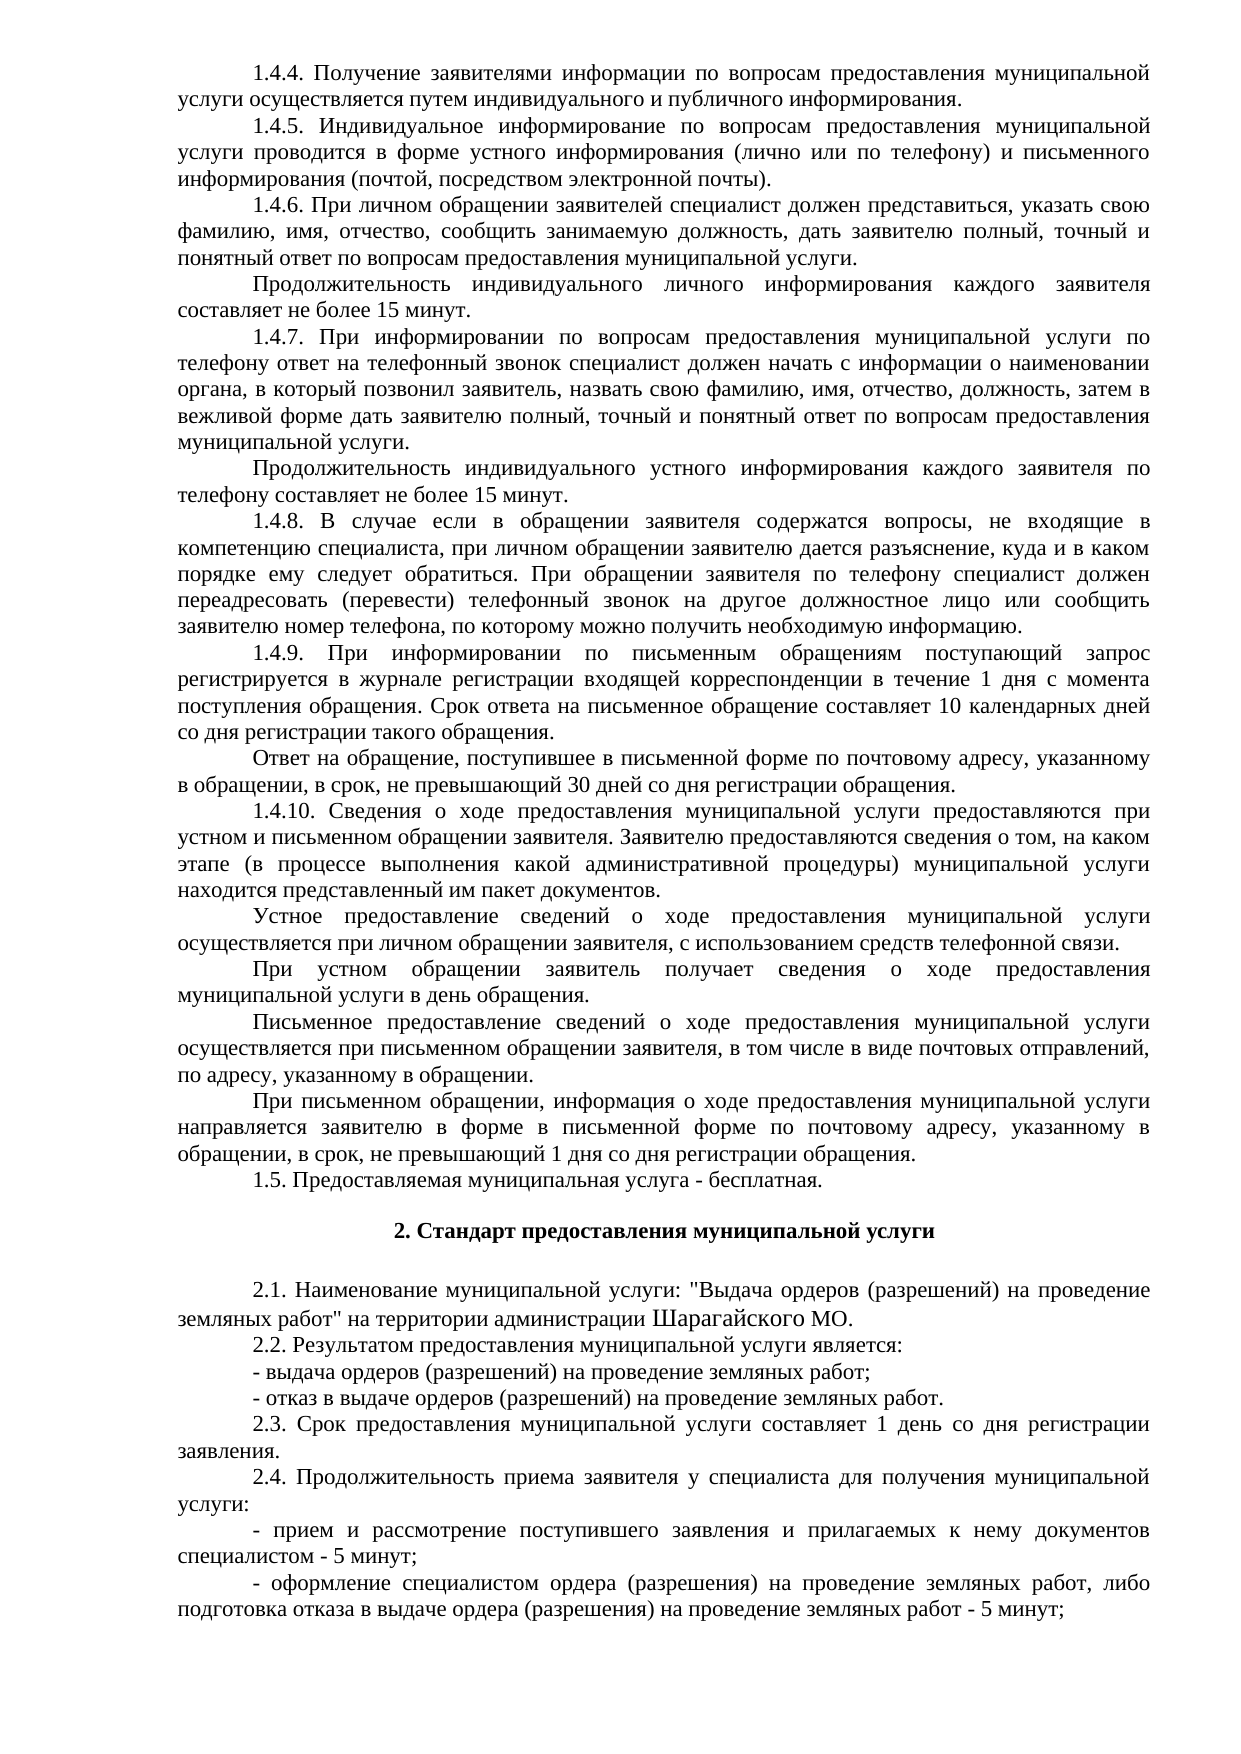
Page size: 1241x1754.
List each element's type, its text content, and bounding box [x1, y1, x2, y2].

text 2.2. Результатом предоставления муниципальной услуги является: [177, 1331, 1152, 1358]
text 1.4.9. При информировании по письменным обращениям поступающий запрос регистрируется в журнале регистрации входящей корреспонденции в течение 1 дня с момента поступления обращения. Срок ответа на письменное обращение составляет 10 календарных дней со дня регистрации такого обращения. [177, 639, 1152, 744]
text - прием и рассмотрение поступившего заявления и прилагаемых к нему документов специалистом - 5 минут; [177, 1516, 1152, 1569]
text 1.4.7. При информировании по вопросам предоставления муниципальной услуги по телефону ответ на телефонный звонок специалист должен начать с информации о наименовании органа, в который позвонил заявитель, назвать свою фамилию, имя, отчество, должность, затем в вежливой форме дать заявителю полный, точный и понятный ответ по вопросам предоставления муниципальной услуги. [177, 323, 1152, 454]
subtitle 2. Стандарт предоставления муниципальной услуги [177, 1217, 1152, 1244]
text 1.4.10. Сведения о ходе предоставления муниципальной услуги предоставляются при устном и письменном обращении заявителя. Заявителю предоставляются сведения о том, на каком этапе (в процессе выполнения какой административной процедуры) муниципальной услуги находится представленный им пакет документов. [177, 797, 1152, 902]
text - выдача ордеров (разрешений) на проведение земляных работ; [177, 1358, 1152, 1384]
text 2.3. Срок предоставления муниципальной услуги составляет 1 день со дня регистрации заявления. [177, 1411, 1152, 1463]
text Продолжительность индивидуального личного информирования каждого заявителя составляет не более 15 минут. [177, 270, 1152, 323]
text При письменном обращении, информация о ходе предоставления муниципальной услуги направляется заявителю в форме в письменной форме по почтовому адресу, указанному в обращении, в срок, не превышающий 1 дня со дня регистрации обращения. [177, 1087, 1152, 1166]
text Устное предоставление сведений о ходе предоставления муниципальной услуги осуществляется при личном обращении заявителя, с использованием средств телефонной связи. [177, 902, 1152, 955]
text - отказ в выдаче ордеров (разрешений) на проведение земляных работ. [177, 1384, 1152, 1411]
text Ответ на обращение, поступившее в письменной форме по почтовому адресу, указанному в обращении, в срок, не превышающий 30 дней со дня регистрации обращения. [177, 744, 1152, 797]
text 1.4.6. При личном обращении заявителей специалист должен представиться, указать свою фамилию, имя, отчество, сообщить занимаемую должность, дать заявителю полный, точный и понятный ответ по вопросам предоставления муниципальной услуги. [177, 191, 1152, 270]
text 1.4.8. В случае если в обращении заявителя содержатся вопросы, не входящие в компетенцию специалиста, при личном обращении заявителю дается разъяснение, куда и в каком порядке ему следует обратиться. При обращении заявителя по телефону специалист должен переадресовать (перевести) телефонный звонок на другое должностное лицо или сообщить заявителю номер телефона, по которому можно получить необходимую информацию. [177, 507, 1152, 639]
text Письменное предоставление сведений о ходе предоставления муниципальной услуги осуществляется при письменном обращении заявителя, в том числе в виде почтовых отправлений, по адресу, указанному в обращении. [177, 1008, 1152, 1087]
text - оформление специалистом ордера (разрешения) на проведение земляных работ, либо подготовка отказа в выдаче ордера (разрешения) на проведение земляных работ - 5 минут; [177, 1569, 1152, 1621]
text 1.4.4. Получение заявителями информации по вопросам предоставления муниципальной услуги осуществляется путем индивидуального и публичного информирования. [177, 59, 1152, 112]
text 1.4.5. Индивидуальное информирование по вопросам предоставления муниципальной услуги проводится в форме устного информирования (лично или по телефону) и письменного информирования (почтой, посредством электронной почты). [177, 112, 1152, 191]
text 1.5. Предоставляемая муниципальная услуга - бесплатная. [177, 1166, 1152, 1192]
text 2.4. Продолжительность приема заявителя у специалиста для получения муниципальной услуги: [177, 1463, 1152, 1516]
text Продолжительность индивидуального устного информирования каждого заявителя по телефону составляет не более 15 минут. [177, 454, 1152, 507]
text 2.1. Наименование муниципальной услуги: "Выдача ордеров (разрешений) на проведение земляных работ" на территории администрации Шарагайского МО. [177, 1276, 1152, 1331]
text При устном обращении заявитель получает сведения о ходе предоставления муниципальной услуги в день обращения. [177, 955, 1152, 1008]
